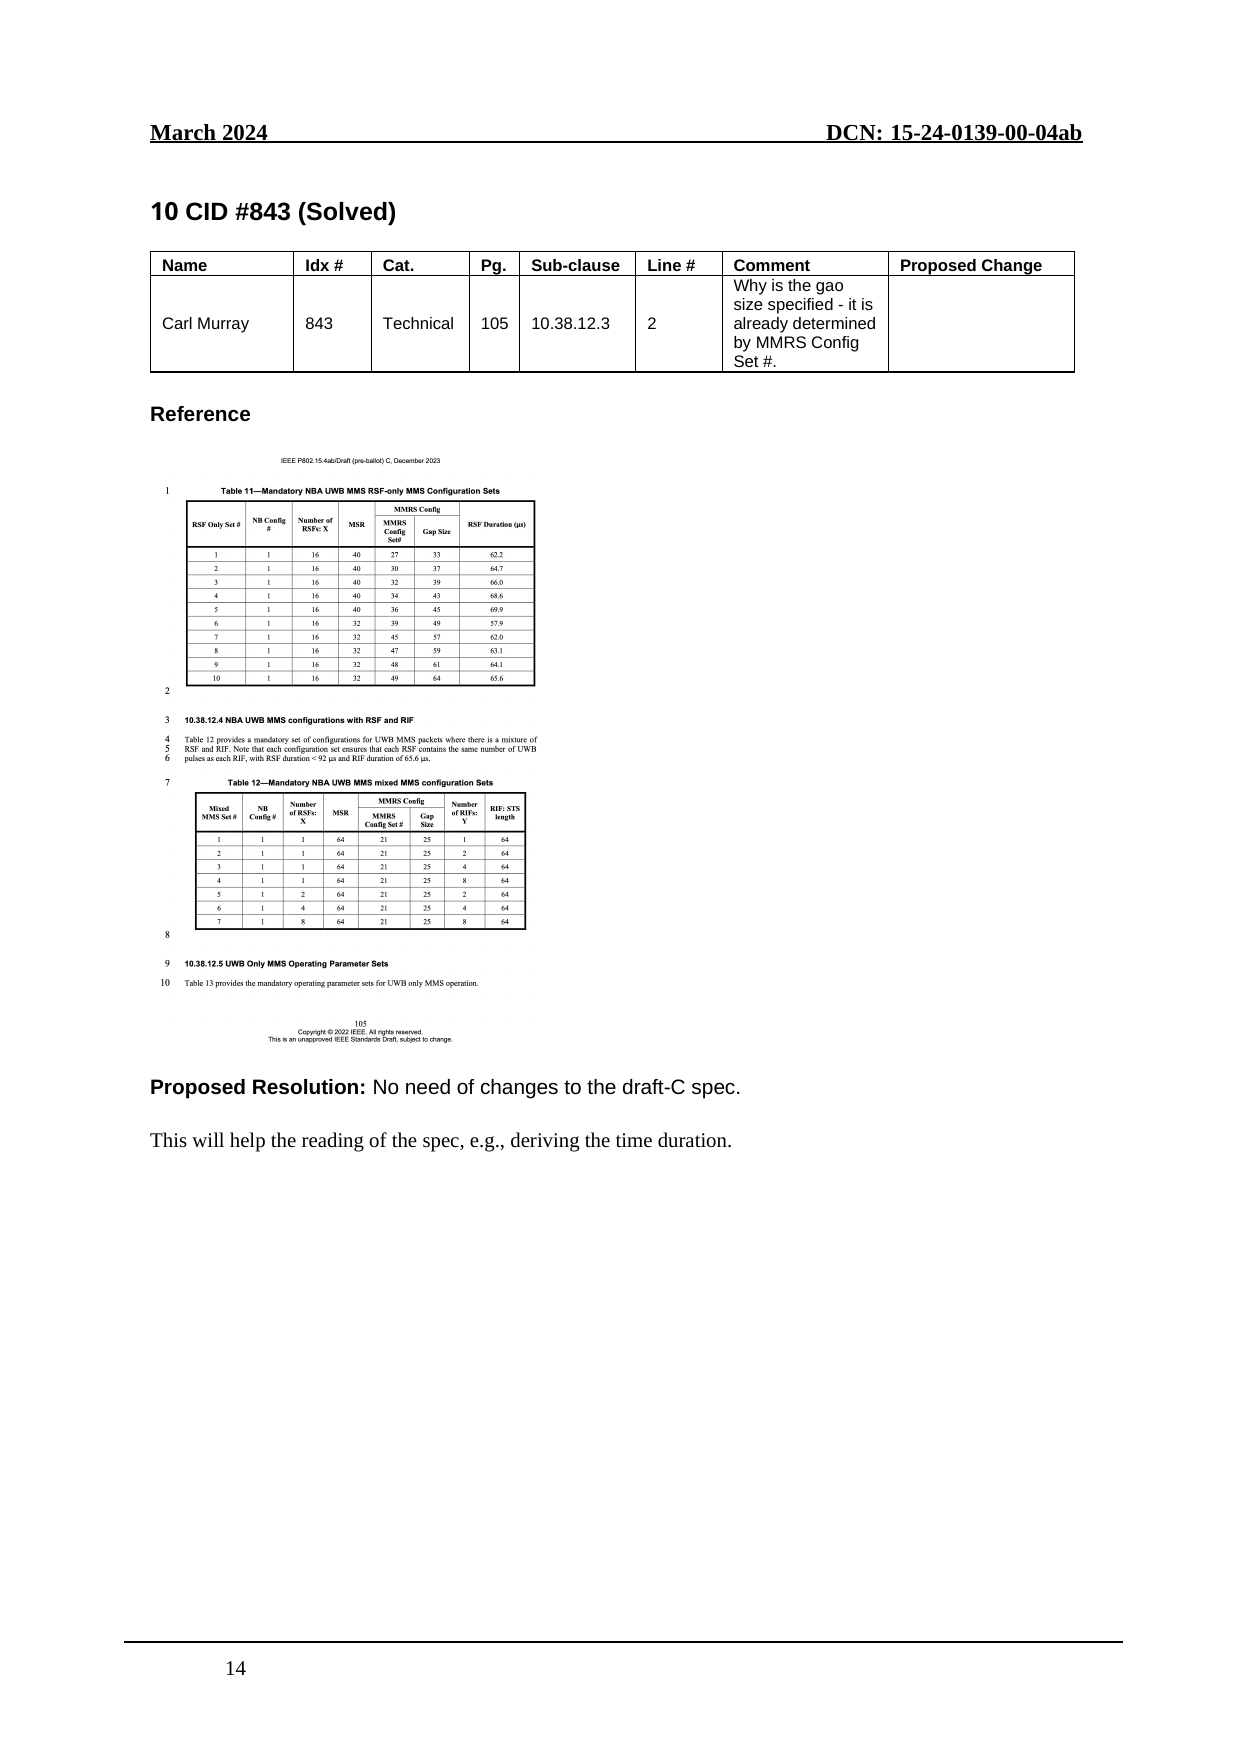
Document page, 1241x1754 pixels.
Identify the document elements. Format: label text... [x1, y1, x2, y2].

subtitle CID #843 (Solved) [150, 198, 1090, 226]
table_cell Carl Murray [151, 276, 293, 371]
text Reference [150, 402, 1090, 426]
table_cell Why is the gao size specified - it is already determined by MMRS Config Set #. [723, 276, 888, 371]
table_header Idx # [294, 252, 371, 274]
table_cell 2 [636, 276, 722, 371]
table_header Cat. [372, 252, 469, 274]
table_cell Technical [372, 276, 469, 371]
table_header Comment [723, 252, 888, 274]
text This will help the reading of the spec, e.g., deriving the time duration. [150, 1128, 1090, 1152]
picture [150, 454, 557, 1046]
table_cell 10.38.12.3 [520, 276, 635, 371]
table_header Name [151, 252, 293, 274]
text Proposed Resolution: No need of changes to the draft-C spec. [150, 1074, 1090, 1098]
table_header Proposed Change [889, 252, 1074, 274]
table_header Sub-clause [520, 252, 635, 274]
table_cell 843 [294, 276, 371, 371]
table_cell 105 [470, 276, 519, 371]
table_cell [889, 276, 1074, 371]
table_header Pg. [470, 252, 519, 274]
table_header Line # [636, 252, 722, 274]
